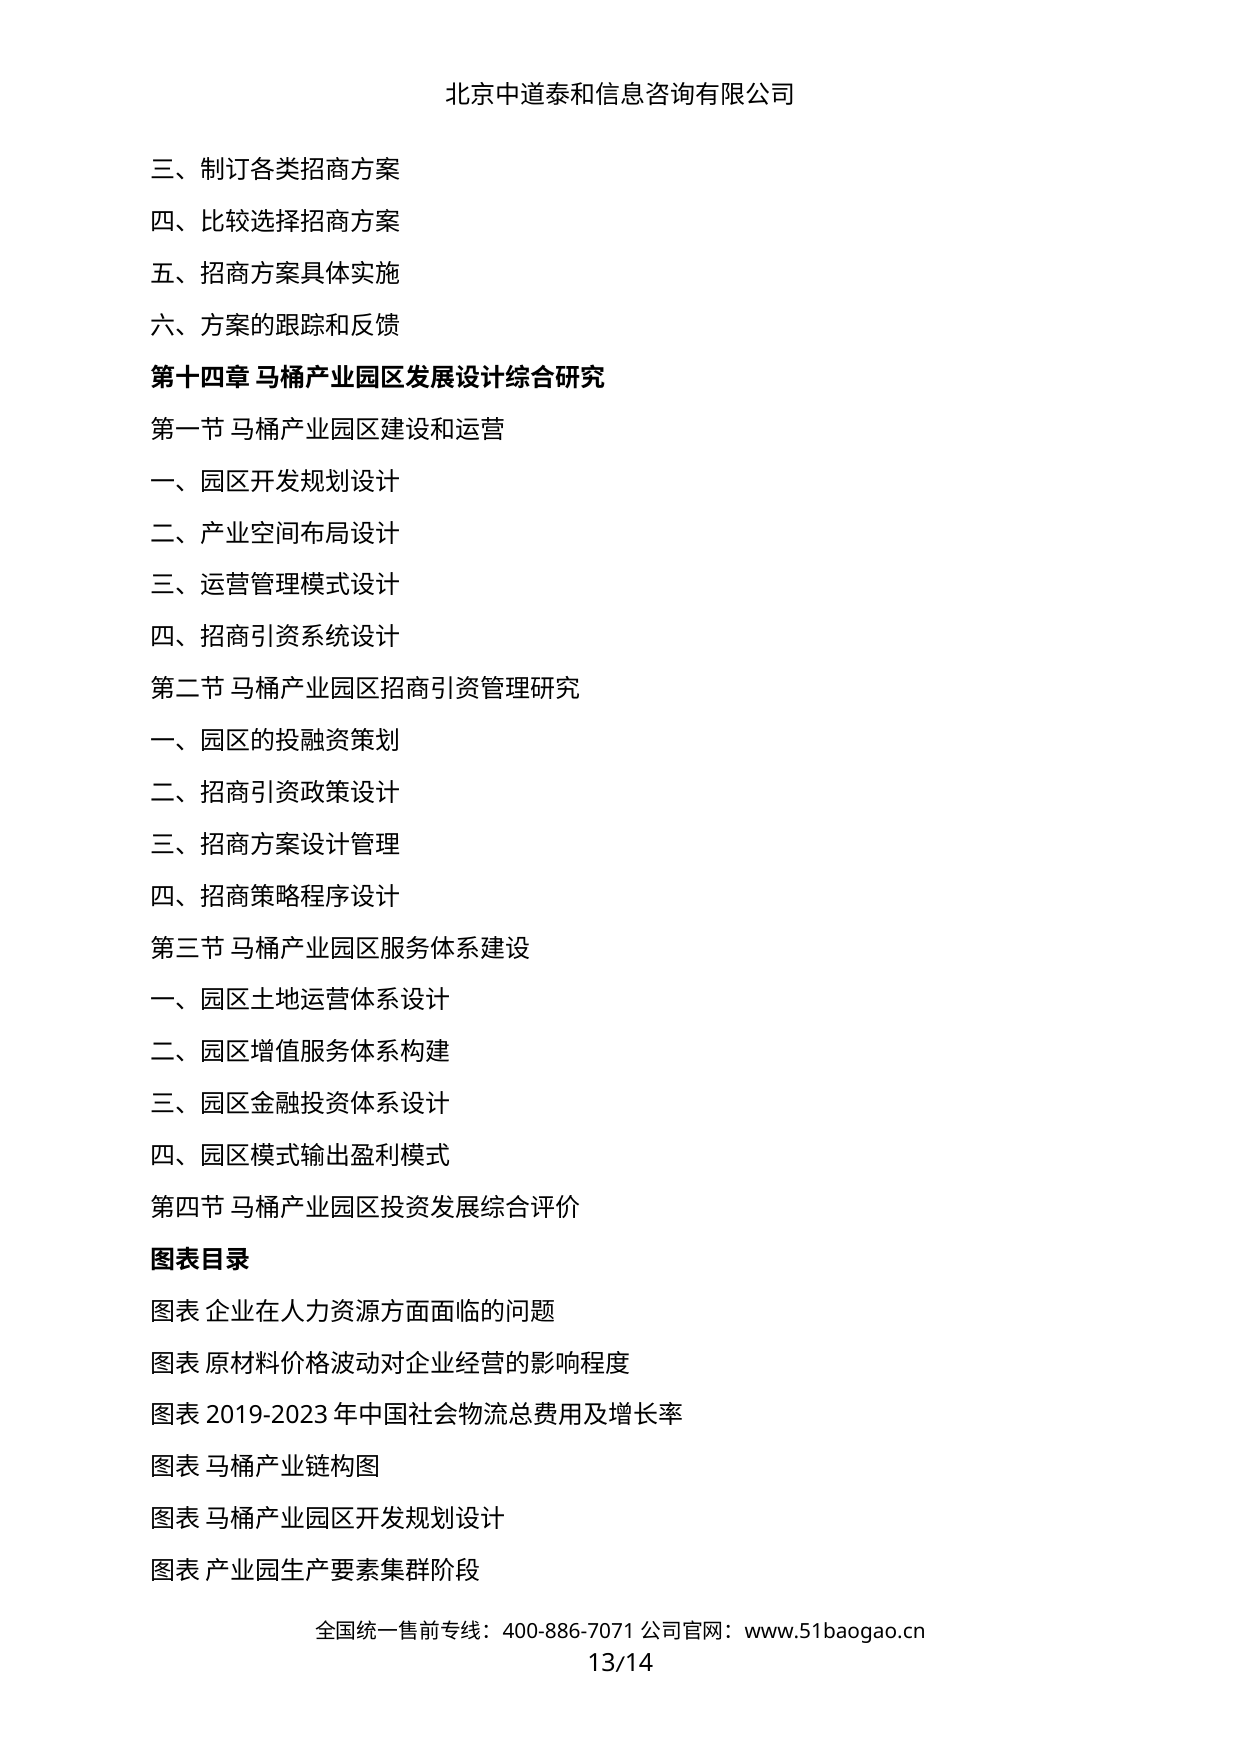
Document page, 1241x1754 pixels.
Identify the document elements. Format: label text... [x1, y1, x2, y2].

text 五、招商方案具体实施 [150, 254, 1090, 290]
text 四、比较选择招商方案 [150, 202, 1090, 238]
text 图表 2019-2023年中国社会物流总费用及增长率 [150, 1395, 1090, 1431]
text 四、招商引资系统设计 [150, 617, 1090, 653]
text 第四节 马桶产业园区投资发展综合评价 [150, 1187, 1090, 1224]
text 第一节 马桶产业园区建设和运营 [150, 409, 1090, 446]
text 图表 原材料价格波动对企业经营的影响程度 [150, 1343, 1090, 1379]
text 一、园区的投融资策划 [150, 721, 1090, 757]
text 二、产业空间布局设计 [150, 513, 1090, 549]
text 一、园区开发规划设计 [150, 461, 1090, 497]
text 一、园区土地运营体系设计 [150, 980, 1090, 1016]
text 第十四章 马桶产业园区发展设计综合研究 [150, 357, 1090, 394]
text 三、运营管理模式设计 [150, 565, 1090, 601]
text 图表 马桶产业园区开发规划设计 [150, 1499, 1090, 1535]
text 第三节 马桶产业园区服务体系建设 [150, 928, 1090, 964]
text 六、方案的跟踪和反馈 [150, 306, 1090, 342]
text 四、园区模式输出盈利模式 [150, 1136, 1090, 1172]
text 图表 企业在人力资源方面面临的问题 [150, 1291, 1090, 1327]
text 三、制订各类招商方案 [150, 150, 1090, 186]
text 三、园区金融投资体系设计 [150, 1084, 1090, 1120]
text 四、招商策略程序设计 [150, 876, 1090, 912]
text 第二节 马桶产业园区招商引资管理研究 [150, 669, 1090, 705]
text 图表 马桶产业链构图 [150, 1447, 1090, 1483]
text 二、园区增值服务体系构建 [150, 1032, 1090, 1068]
text 三、招商方案设计管理 [150, 824, 1090, 861]
text 图表目录 [150, 1239, 1090, 1276]
text 图表 产业园生产要素集群阶段 [150, 1551, 1090, 1587]
text 二、招商引资政策设计 [150, 772, 1090, 809]
